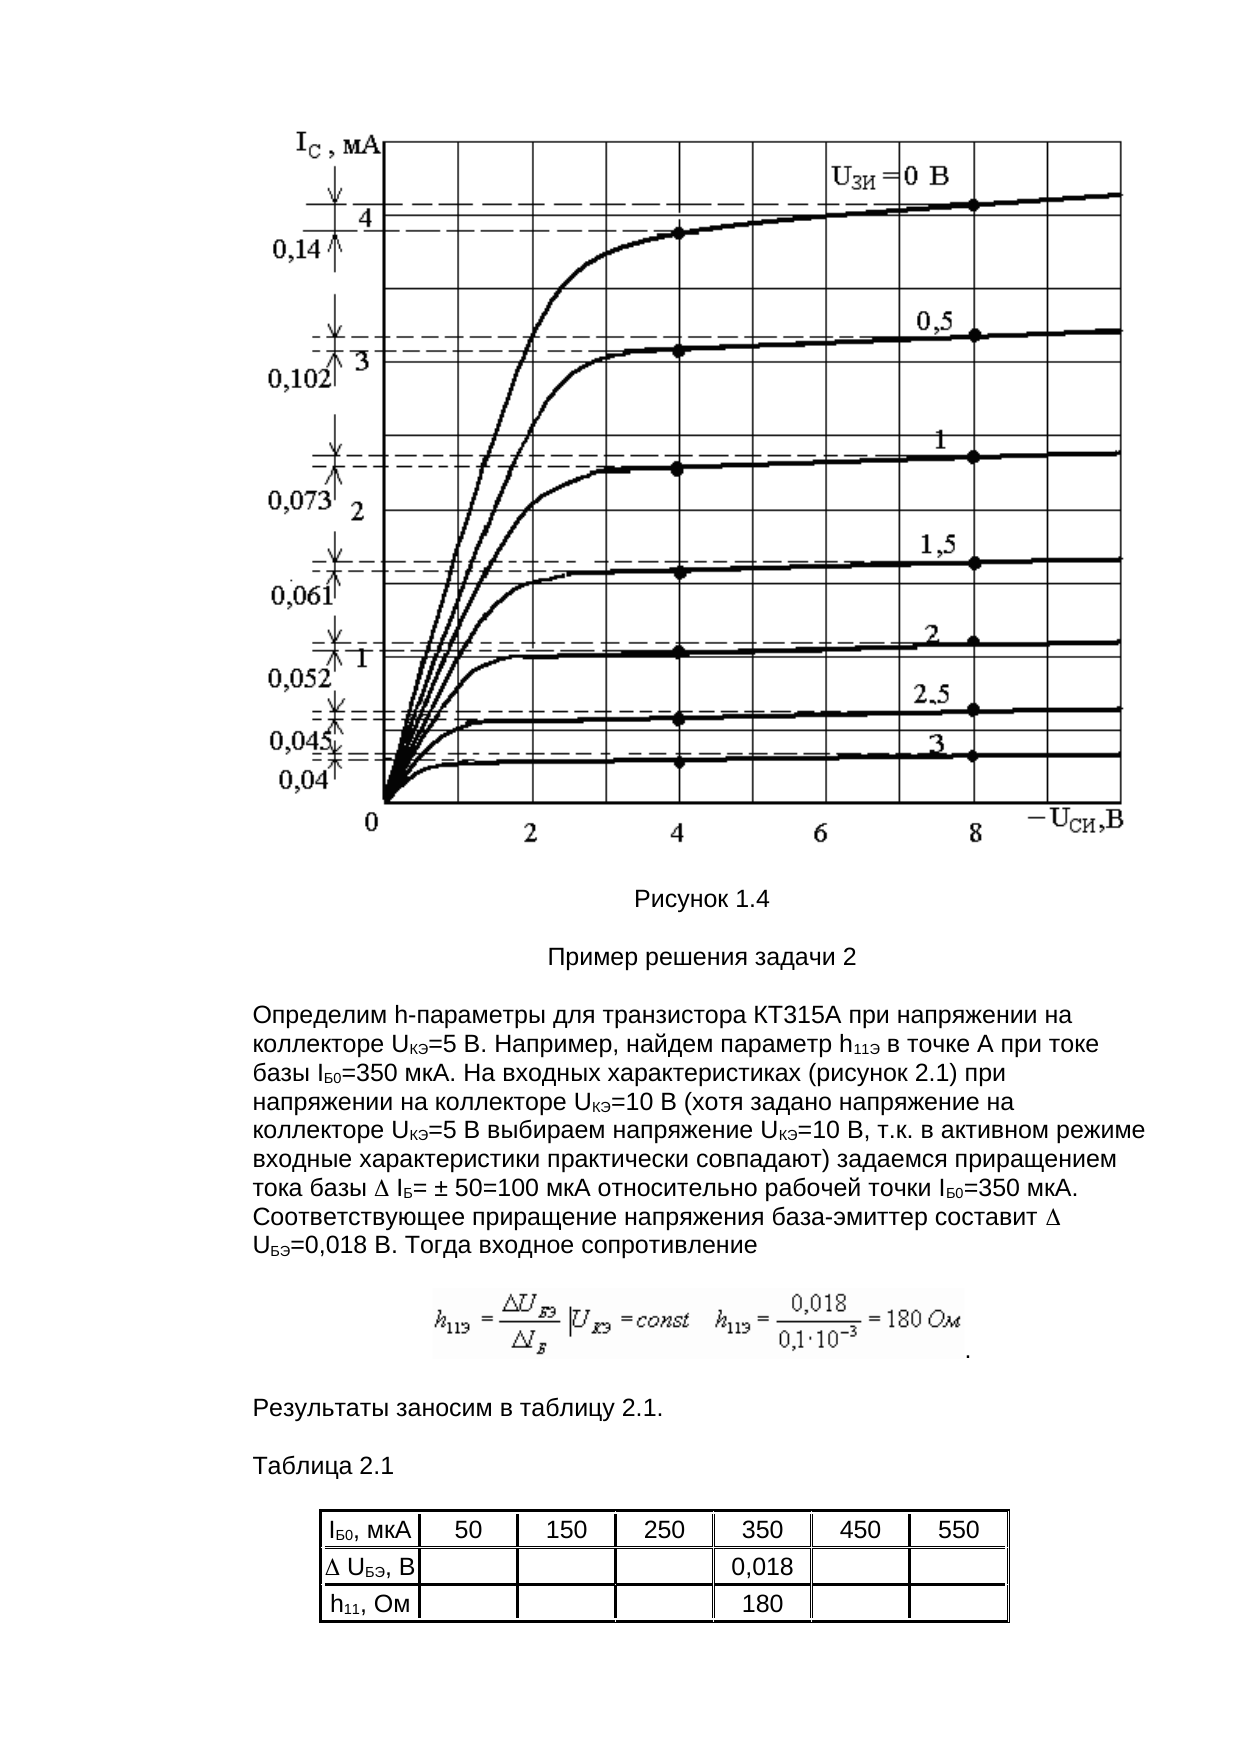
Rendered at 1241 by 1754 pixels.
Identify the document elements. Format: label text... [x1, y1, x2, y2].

table_cell h11, Ом [321, 1583, 419, 1620]
table_cell  UБЭ, В [321, 1546, 419, 1583]
table_cell [813, 1549, 908, 1583]
text Пример решения задачи 2 [252, 942, 1152, 971]
text Рисунок 1.4 [252, 884, 1152, 913]
table_cell [519, 1549, 614, 1583]
table_header 550 [909, 1512, 1007, 1546]
text Результаты заносим в таблицу 2.1. [252, 1393, 1152, 1422]
table_cell [811, 1586, 909, 1620]
table_header 50 [419, 1512, 517, 1546]
table_header 450 [811, 1512, 909, 1546]
table_cell [909, 1583, 1008, 1620]
table_cell [617, 1549, 712, 1583]
table_cell [419, 1586, 517, 1620]
table_cell [615, 1586, 713, 1620]
table_header 350 [714, 1512, 811, 1546]
text Таблица 2.1 [252, 1451, 1152, 1480]
table_header IБ0, мкА [322, 1512, 419, 1546]
table_cell [421, 1549, 516, 1583]
table_header 150 [517, 1512, 615, 1546]
picture [432, 1288, 965, 1359]
table_cell 180 [714, 1586, 811, 1620]
picture [258, 118, 1139, 850]
table_cell [909, 1546, 1008, 1583]
table_header 250 [615, 1512, 713, 1546]
text Определим h-параметры для транзистора КТ315А при напряжении на коллекторе UКЭ=5 В. Например, найдем параметр h11Э в точке А при токе базы IБ0=350 мкА. На входных характеристиках (рисунок 2.1) при напряжении на коллекторе UКЭ=10 В (хотя задано напряжение на коллекторе UКЭ=5 В выбираем напряжение UКЭ=10 В, т.к. в активном режиме входные характеристики практически совпадают) задаемся приращением тока базы  IБ= ± 50=100 мкА относительно рабочей точки IБ0=350 мкА. Соответствующее приращение напряжения база-эмиттер составит  UБЭ=0,018 В. Тогда входное сопротивление [252, 1000, 1152, 1259]
table_cell [517, 1586, 615, 1620]
table_cell 0,018 [715, 1549, 810, 1583]
